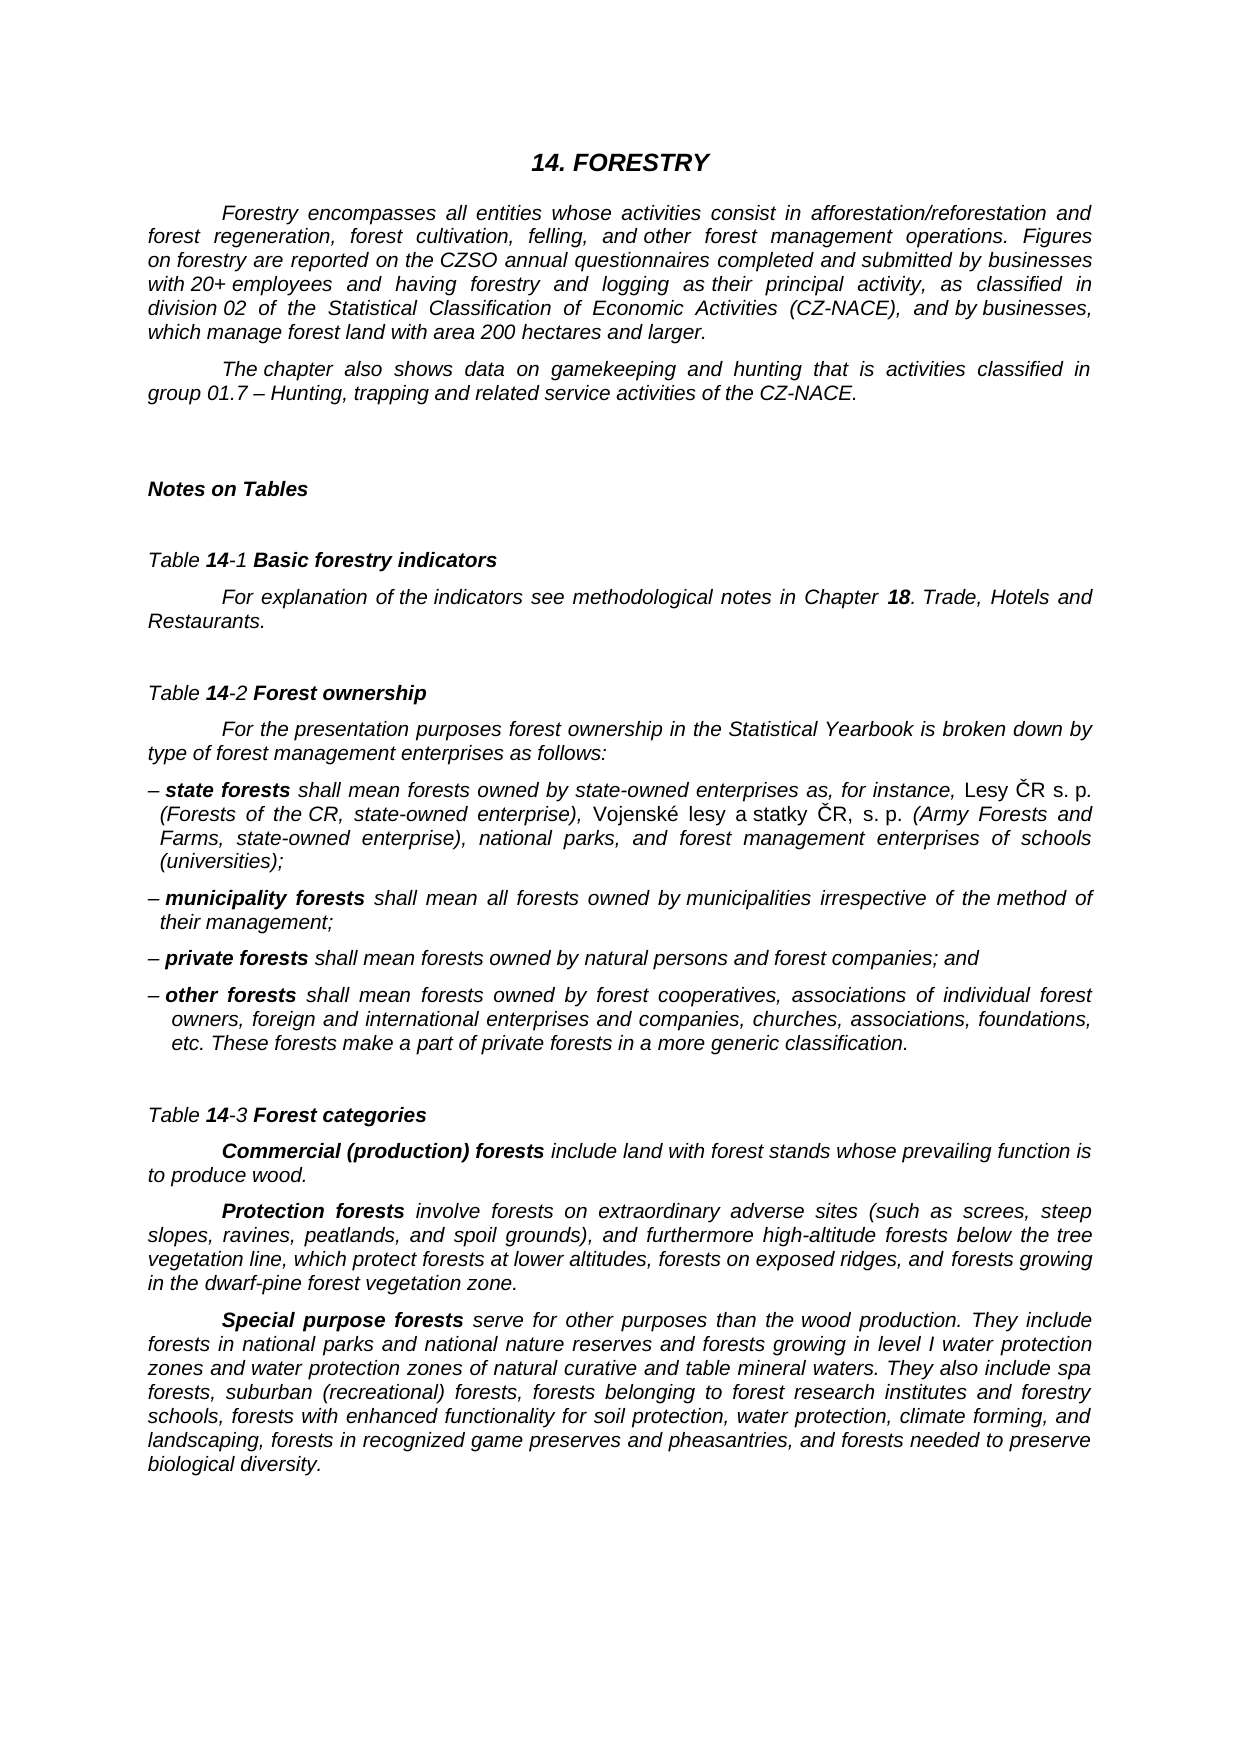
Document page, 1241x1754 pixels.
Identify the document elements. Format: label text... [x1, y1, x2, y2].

text – private forests shall mean forests owned by natural persons and forest companies; and [148, 946, 1092, 970]
text For the presentation purposes forest ownership in the Statistical Yearbook is broken down by type of forest management enterprises as follows: [148, 717, 1092, 765]
text Table 14-3 Forest categories [148, 1102, 1092, 1126]
text The chapter also shows data on gamekeeping and hunting that is activities classified in group 01.7 – Hunting, trapping and related service activities of the CZ-NACE. [148, 357, 1092, 404]
text – municipality forests shall mean all forests owned by municipalities irrespective of the method of their management; [148, 886, 1092, 934]
text Special purpose forests serve for other purposes than the wood production. They include forests in national parks and national nature reserves and forests growing in level I water protection zones and water protection zones of natural curative and table mineral waters. They also include spa forests, suburban (recreational) forests, forests belonging to forest research institutes and forestry schools, forests with enhanced functionality for soil protection, water protection, climate forming, and landscaping, forests in recognized game preserves and pheasantries, and forests needed to preserve biological diversity. [148, 1308, 1092, 1475]
text Table 14-1 Basic forestry indicators [148, 548, 1092, 572]
text Commercial (production) forests include land with forest stands whose prevailing function is to produce wood. [148, 1139, 1092, 1187]
text Protection forests involve forests on extraordinary adverse sites (such as screes, steep slopes, ravines, peatlands, and spoil grounds), and furthermore high-altitude forests below the tree vegetation line, which protect forests at lower altitudes, forests on exposed ridges, and forests growing in the dwarf-pine forest vegetation zone. [148, 1199, 1092, 1295]
text Notes on Tables [148, 476, 1092, 500]
text Forestry encompasses all entities whose activities consist in afforestation/reforestation and forest regeneration, forest cultivation, felling, and other forest management operations. Figures on forestry are reported on the CZSO annual questionnaires completed and submitted by businesses with 20+ employees and having forestry and logging as their principal activity, as classified in division 02 of the Statistical Classification of Economic Activities (CZ-NACE), and by businesses, which manage forest land with area 200 hectares and larger. [148, 200, 1092, 344]
text – other forests shall mean forests owned by forest cooperatives, associations of individual forest owners, foreign and international enterprises and companies, churches, associations, foundations, etc. These forests make a part of private forests in a more generic classification. [148, 983, 1092, 1054]
text For explanation of the indicators see methodological notes in Chapter 18. Trade, Hotels and Restaurants. [148, 585, 1092, 633]
text 14. FORESTRY [148, 148, 1092, 176]
text – state forests shall mean forests owned by state-owned enterprises as, for instance, Lesy ČR s. p. (Forests of the CR, state-owned enterprise), Vojenské lesy a statky ČR, s. p. (Army Forests and Farms, state-owned enterprise), national parks, and forest management enterprises of schools (universities); [148, 777, 1092, 873]
text Table 14-2 Forest ownership [148, 681, 1092, 704]
